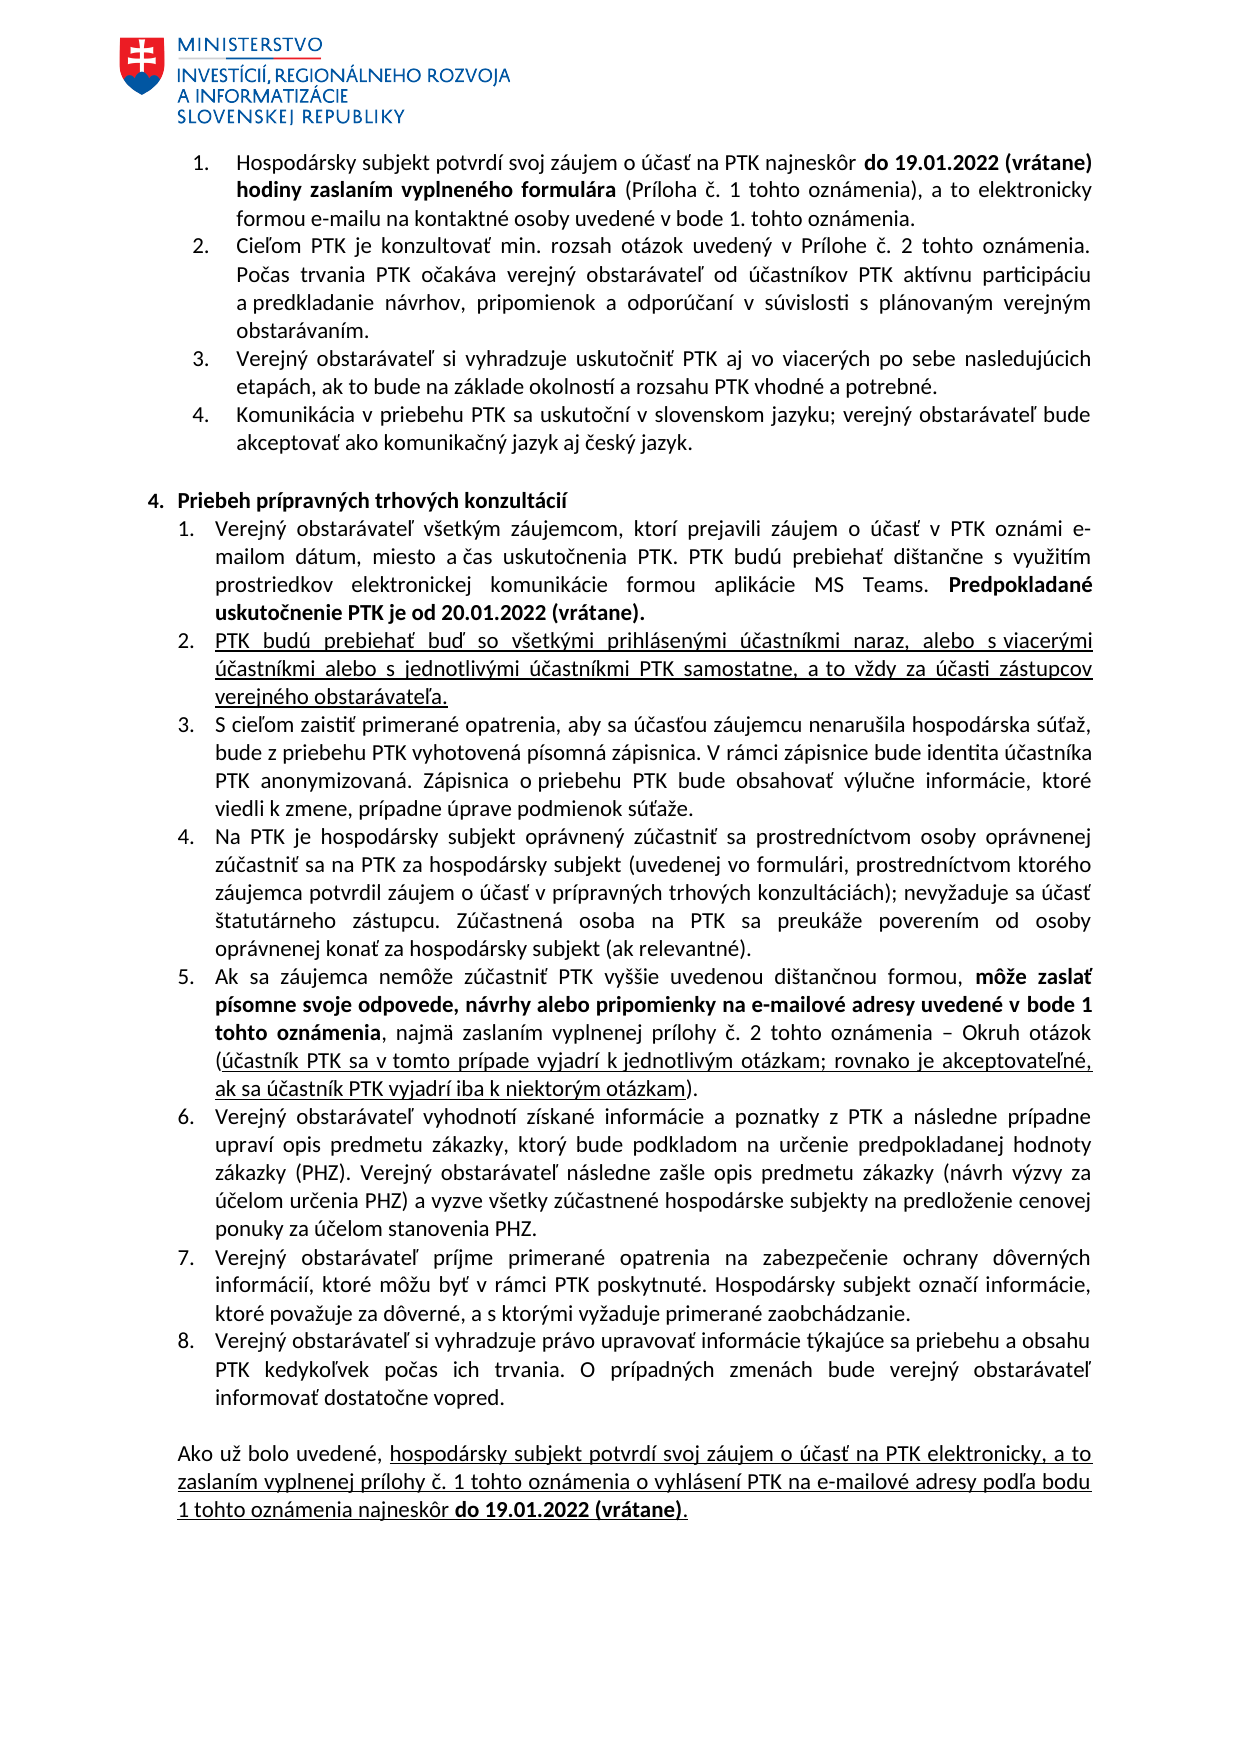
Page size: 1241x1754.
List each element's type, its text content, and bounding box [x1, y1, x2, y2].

list Verejný obstarávateľ všetkým záujemcom, ktorí prejavili záujem o účasť v PTK oznámi e-mailom dátum, miesto a čas uskutočnenia PTK. PTK budú prebiehať dištančne s využitím prostriedkov elektronickej komunikácie formou aplikácie MS Teams. Predpokladané uskutočnenie PTK je od 20.01.2022 (vrátane). [177, 514, 1093, 626]
list Cieľom PTK je konzultovať min. rozsah otázok uvedený v Prílohe č. 2 tohto oznámenia. Počas trvania PTK očakáva verejný obstarávateľ od účastníkov PTK aktívnu participáciu a predkladanie návrhov, pripomienok a odporúčaní v súvislosti s plánovaným verejným obstarávaním. [192, 232, 1093, 344]
list Verejný obstarávateľ si vyhradzuje uskutočniť PTK aj vo viacerých po sebe nasledujúcich etapách, ak to bude na základe okolností a rozsahu PTK vhodné a potrebné. [192, 344, 1093, 400]
list Priebeh prípravných trhových konzultácií [148, 486, 1093, 514]
list Ako už bolo uvedené, hospodársky subjekt potvrdí svoj záujem o účasť na PTK elektronicky, a to zaslaním vyplnenej prílohy č. 1 tohto oznámenia o vyhlásení PTK na e-mailové adresy podľa bodu 1 tohto oznámenia najneskôr do 19.01.2022 (vrátane). [177, 1439, 1093, 1523]
list Komunikácia v priebehu PTK sa uskutoční v slovenskom jazyku; verejný obstarávateľ bude akceptovať ako komunikačný jazyk aj český jazyk. [192, 400, 1093, 456]
list S cieľom zaistiť primerané opatrenia, aby sa účasťou záujemcu nenarušila hospodárska súťaž, bude z priebehu PTK vyhotovená písomná zápisnica. V rámci zápisnice bude identita účastníka PTK anonymizovaná. Zápisnica o priebehu PTK bude obsahovať výlučne informácie, ktoré viedli k zmene, prípadne úprave podmienok súťaže. [177, 710, 1093, 822]
list Ak sa záujemca nemôže zúčastniť PTK vyššie uvedenou dištančnou formou, môže zaslať písomne svoje odpovede, návrhy alebo pripomienky na e-mailové adresy uvedené v bode 1 tohto oznámenia, najmä zaslaním vyplnenej prílohy č. 2 tohto oznámenia – Okruh otázok (účastník PTK sa v tomto prípade vyjadrí k jednotlivým otázkam; rovnako je akceptovateľné, ak sa účastník PTK vyjadrí iba k niektorým otázkam). [177, 962, 1093, 1102]
picture [119, 37, 510, 126]
list Hospodársky subjekt potvrdí svoj záujem o účasť na PTK najneskôr do 19.01.2022 (vrátane) hodiny zaslaním vyplneného formulára (Príloha č. 1 tohto oznámenia), a to elektronicky formou e-mailu na kontaktné osoby uvedené v bode 1. tohto oznámenia. [192, 148, 1093, 232]
list Na PTK je hospodársky subjekt oprávnený zúčastniť sa prostredníctvom osoby oprávnenej zúčastniť sa na PTK za hospodársky subjekt (uvedenej vo formulári, prostredníctvom ktorého záujemca potvrdil záujem o účasť v prípravných trhových konzultáciách); nevyžaduje sa účasť štatutárneho zástupcu. Zúčastnená osoba na PTK sa preukáže poverením od osoby oprávnenej konať za hospodársky subjekt (ak relevantné). [177, 822, 1093, 962]
list Verejný obstarávateľ vyhodnotí získané informácie a poznatky z PTK a následne prípadne upraví opis predmetu zákazky, ktorý bude podkladom na určenie predpokladanej hodnoty zákazky (PHZ). Verejný obstarávateľ následne zašle opis predmetu zákazky (návrh výzvy za účelom určenia PHZ) a vyzve všetky zúčastnené hospodárske subjekty na predloženie cenovej ponuky za účelom stanovenia PHZ. [177, 1102, 1093, 1243]
list Verejný obstarávateľ si vyhradzuje právo upravovať informácie týkajúce sa priebehu a obsahu PTK kedykoľvek počas ich trvania. O prípadných zmenách bude verejný obstarávateľ informovať dostatočne vopred. [177, 1327, 1093, 1411]
list PTK budú prebiehať buď so všetkými prihlásenými účastníkmi naraz, alebo s viacerými účastníkmi alebo s jednotlivými účastníkmi PTK samostatne, a to vždy za účasti zástupcov verejného obstarávateľa. [177, 626, 1093, 710]
list Verejný obstarávateľ príjme primerané opatrenia na zabezpečenie ochrany dôverných informácií, ktoré môžu byť v rámci PTK poskytnuté. Hospodársky subjekt označí informácie, ktoré považuje za dôverné, a s ktorými vyžaduje primerané zaobchádzanie. [177, 1243, 1093, 1327]
